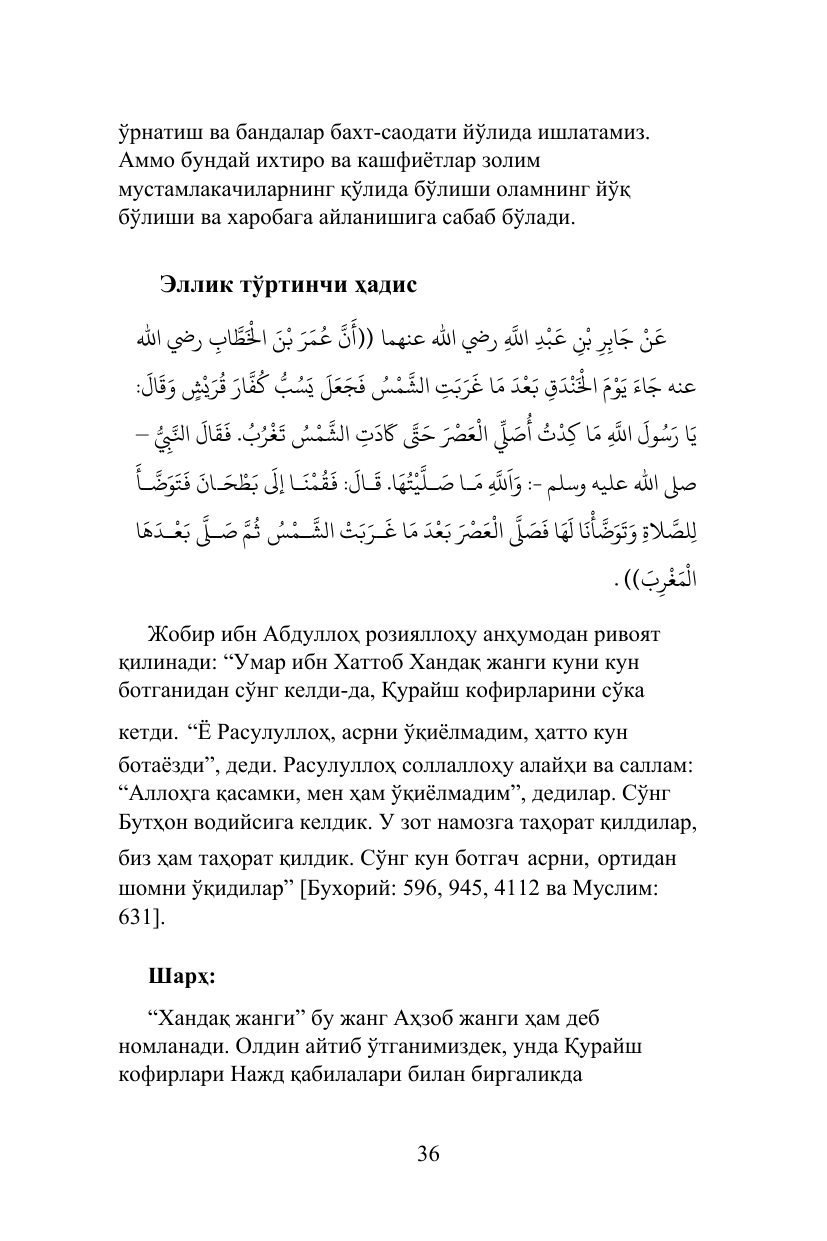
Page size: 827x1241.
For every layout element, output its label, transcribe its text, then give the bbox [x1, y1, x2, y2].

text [118, 118, 709, 230]
text Эллик тўртинчи ҳадис [118, 269, 709, 298]
text عَنْ جَابِرِ بْنِ عَبْدِ اللَّهِ رضي الله عنهما ((أَنَّ عُمَرَ بْنَ الْخَطَّابِ رضي الله عنه جَاءَ يَوْمَ الْخَنْدَقِ بَعْدَ مَا غَرَبَتِ الشَّمْسُ فَجَعَلَ يَسُبُّ كُفَّارَ قُرَيْشٍ وَقَالَ: يَا رَسُولَ اللَّهِ مَا كِدْتُ أُصَلِّي الْعَصْرَ حَتَّى كَادَتِ الشَّمْسُ تَغْرُبُ. فَقَالَ النَّبِيُّ – صلى الله عليه وسلم -: وَاَللَّهِ مَا صَلَّيْتُهَا. قَالَ: فَقُمْنَا إلَى بَطْحَانَ فَتَوَضَّأَ لِلصَّلاةِ وَتَوَضَّأْنَا لَهَا فَصَلَّى الْعَصْرَ بَعْدَ مَا غَرَبَتْ الشَّمْسُ ثُمَّ صَلَّى بَعْدَهَا الْمَغْرِبَ)) . [136, 317, 697, 601]
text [118, 1003, 709, 1087]
text Жобир ибн Абдуллоҳ розияллоҳу анҳумодан ривоят қилинади: “Умар ибн Хаттоб Хандақ жанги куни кун ботганидан сўнг келди-да, Қурайш кофирларини сўка кетди. “Ё Расулуллоҳ, асрни ўқиёлмадим, ҳатто кун ботаёзди”, деди. Расулуллоҳ соллаллоҳу алайҳи ва саллам: “Аллоҳга қасамки, мен ҳам ўқиёлмадим”, дедилар. Сўнг Бутҳон водийсига келдик. У зот намозга таҳорат қилдилар, биз ҳам таҳорат қилдик. Сўнг кун ботгач асрни, ортидан шомни ўқидилар” [Бухорий: 596, 945, 4112 ва Муслим: 631]. [118, 619, 709, 929]
text Шарҳ: [148, 963, 709, 989]
